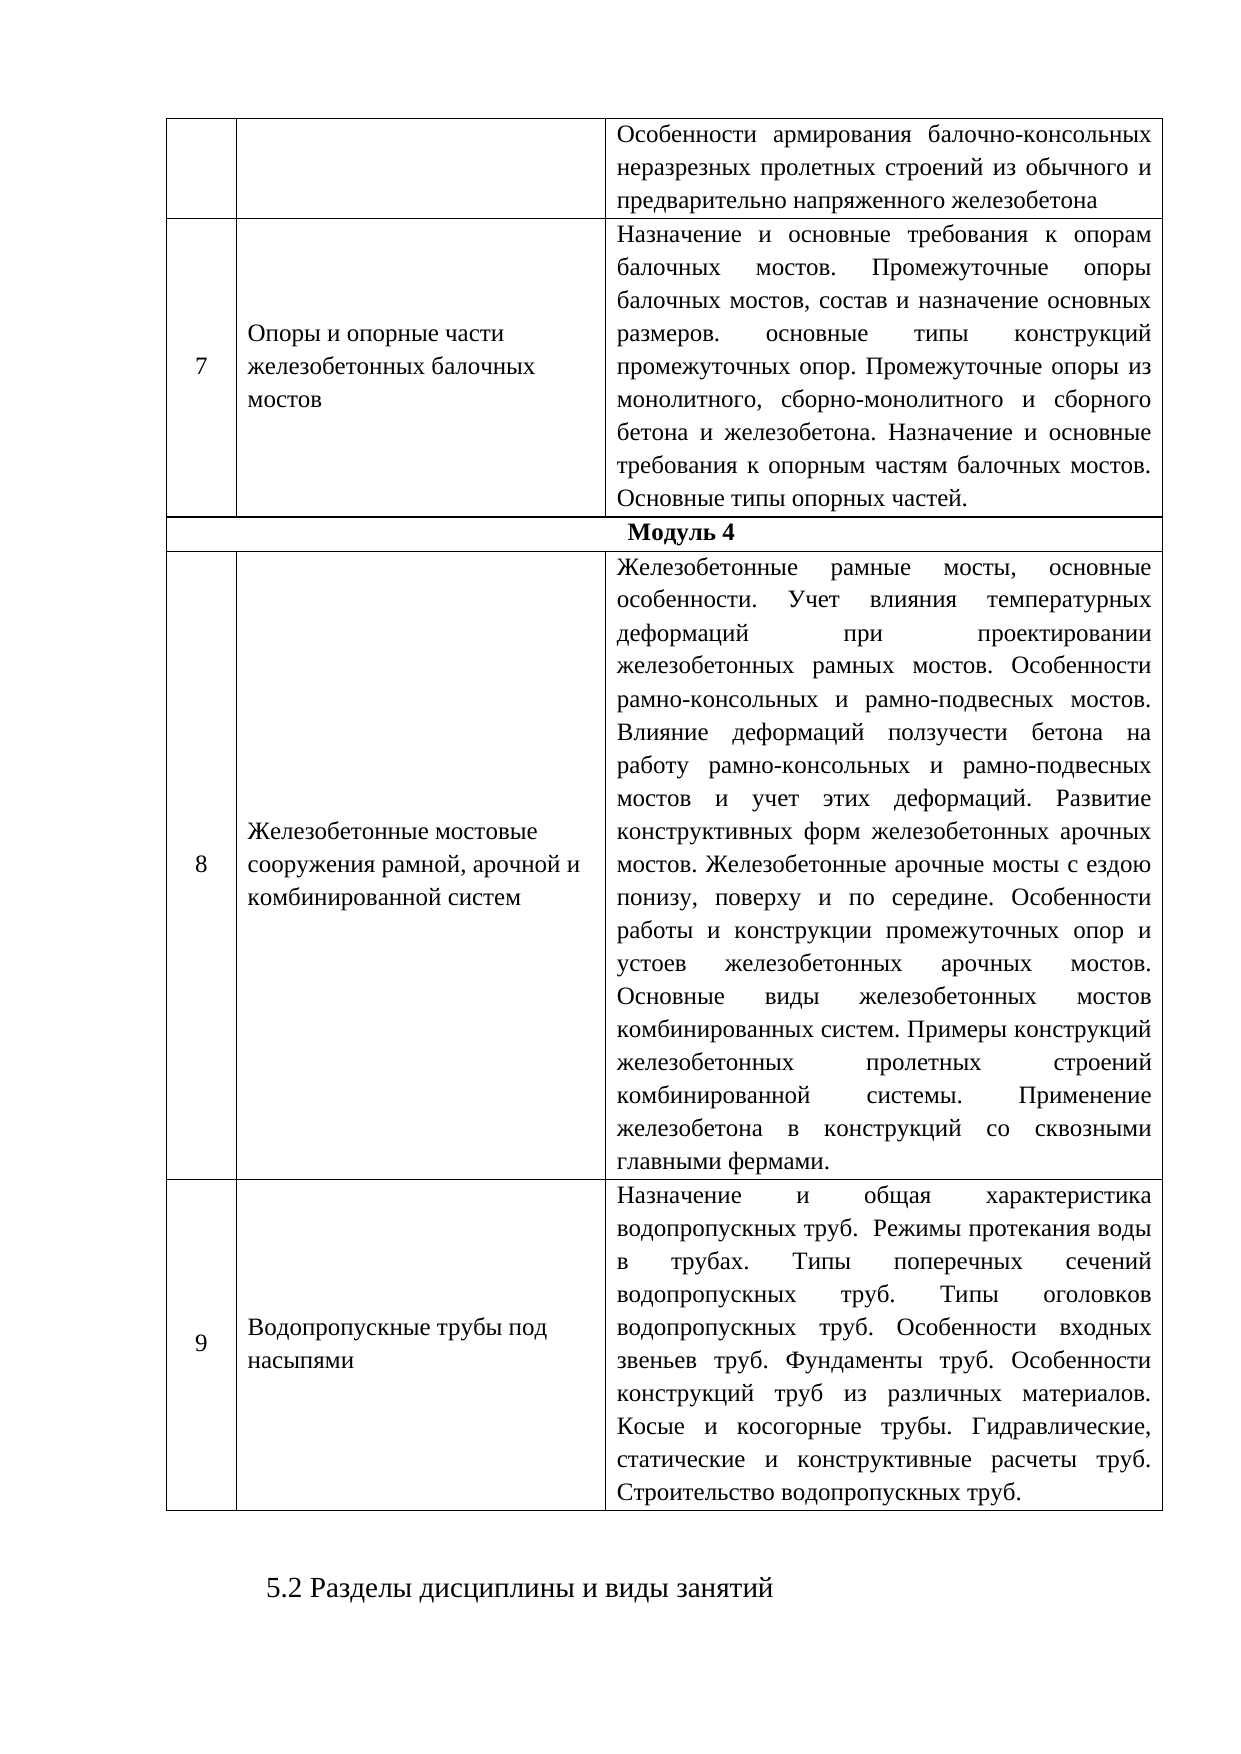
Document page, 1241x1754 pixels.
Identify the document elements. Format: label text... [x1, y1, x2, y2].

table_cell Опоры и опорные части железобетонных балочных мостов [237, 219, 605, 516]
table_cell Назначение и основные требования к опорам балочных мостов. Промежуточные опоры балочных мостов, состав и назначение основных размеров. основные типы конструкций промежуточных опор. Промежуточные опоры из монолитного, сборно-монолитного и сборного бетона и железобетона. Назначение и основные требования к опорным частям балочных мостов. Основные типы опорных частей. [606, 219, 1162, 516]
table_cell 7 [167, 219, 236, 516]
table_cell Железобетонные мостовые сооружения рамной, арочной и комбинированной систем [237, 552, 605, 1179]
table_cell 8 [167, 552, 236, 1179]
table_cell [606, 119, 1162, 218]
table_cell Модуль 4 [167, 518, 1162, 551]
table_cell Водопропускные трубы под насыпями [237, 1180, 605, 1510]
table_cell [237, 119, 605, 218]
table_cell 9 [167, 1180, 236, 1510]
table_cell Железобетонные рамные мосты, основные особенности. Учет влияния температурных деформаций при проектировании железобетонных рамных мостов. Особенности рамно-консольных и рамно-подвесных мостов. Влияние деформаций ползучести бетона на работу рамно-консольных и рамно-подвесных мостов и учет этих деформаций. Развитие конструктивных форм железобетонных арочных мостов. Железобетонные арочные мосты с ездою понизу, поверху и по середине. Особенности работы и конструкции промежуточных опор и устоев железобетонных арочных мостов. Основные виды железобетонных мостов комбинированных систем. Примеры конструкций железобетонных пролетных строений комбинированной системы. Применение железобетона в конструкций со сквозными главными фермами. [606, 552, 1162, 1179]
text 5.2 Разделы дисциплины и виды занятий [177, 1571, 1152, 1604]
table_cell 6 [167, 119, 236, 218]
table_cell Назначение и общая характеристика водопропускных труб. Режимы протекания воды в трубах. Типы поперечных сечений водопропускных труб. Типы оголовков водопропускных труб. Особенности входных звеньев труб. Фундаменты труб. Особенности конструкций труб из различных материалов. Косые и косогорные трубы. Гидравлические, статические и конструктивные расчеты труб. Строительство водопропускных труб. [606, 1180, 1162, 1510]
